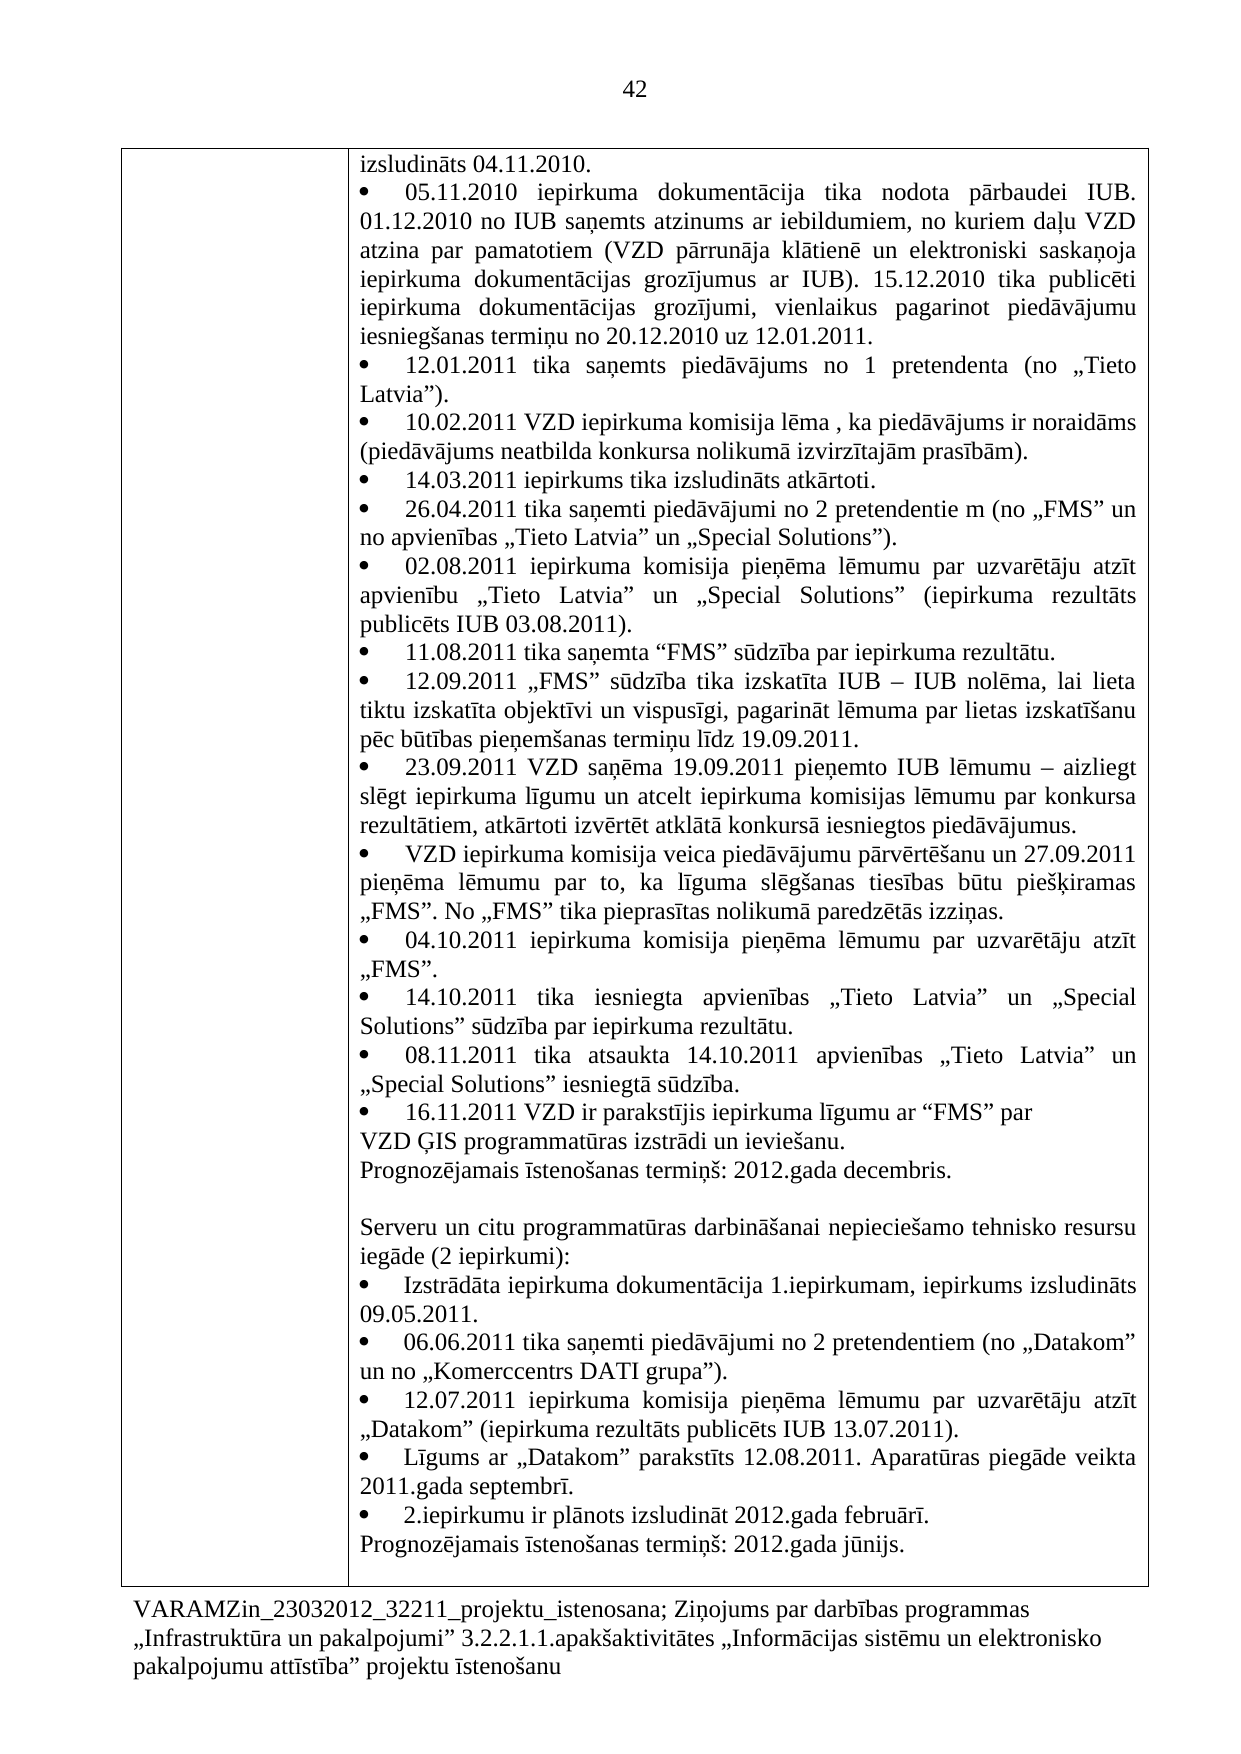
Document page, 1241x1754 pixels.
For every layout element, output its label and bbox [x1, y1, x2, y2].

table_header [122, 149, 348, 1586]
table_header [349, 149, 1148, 1586]
